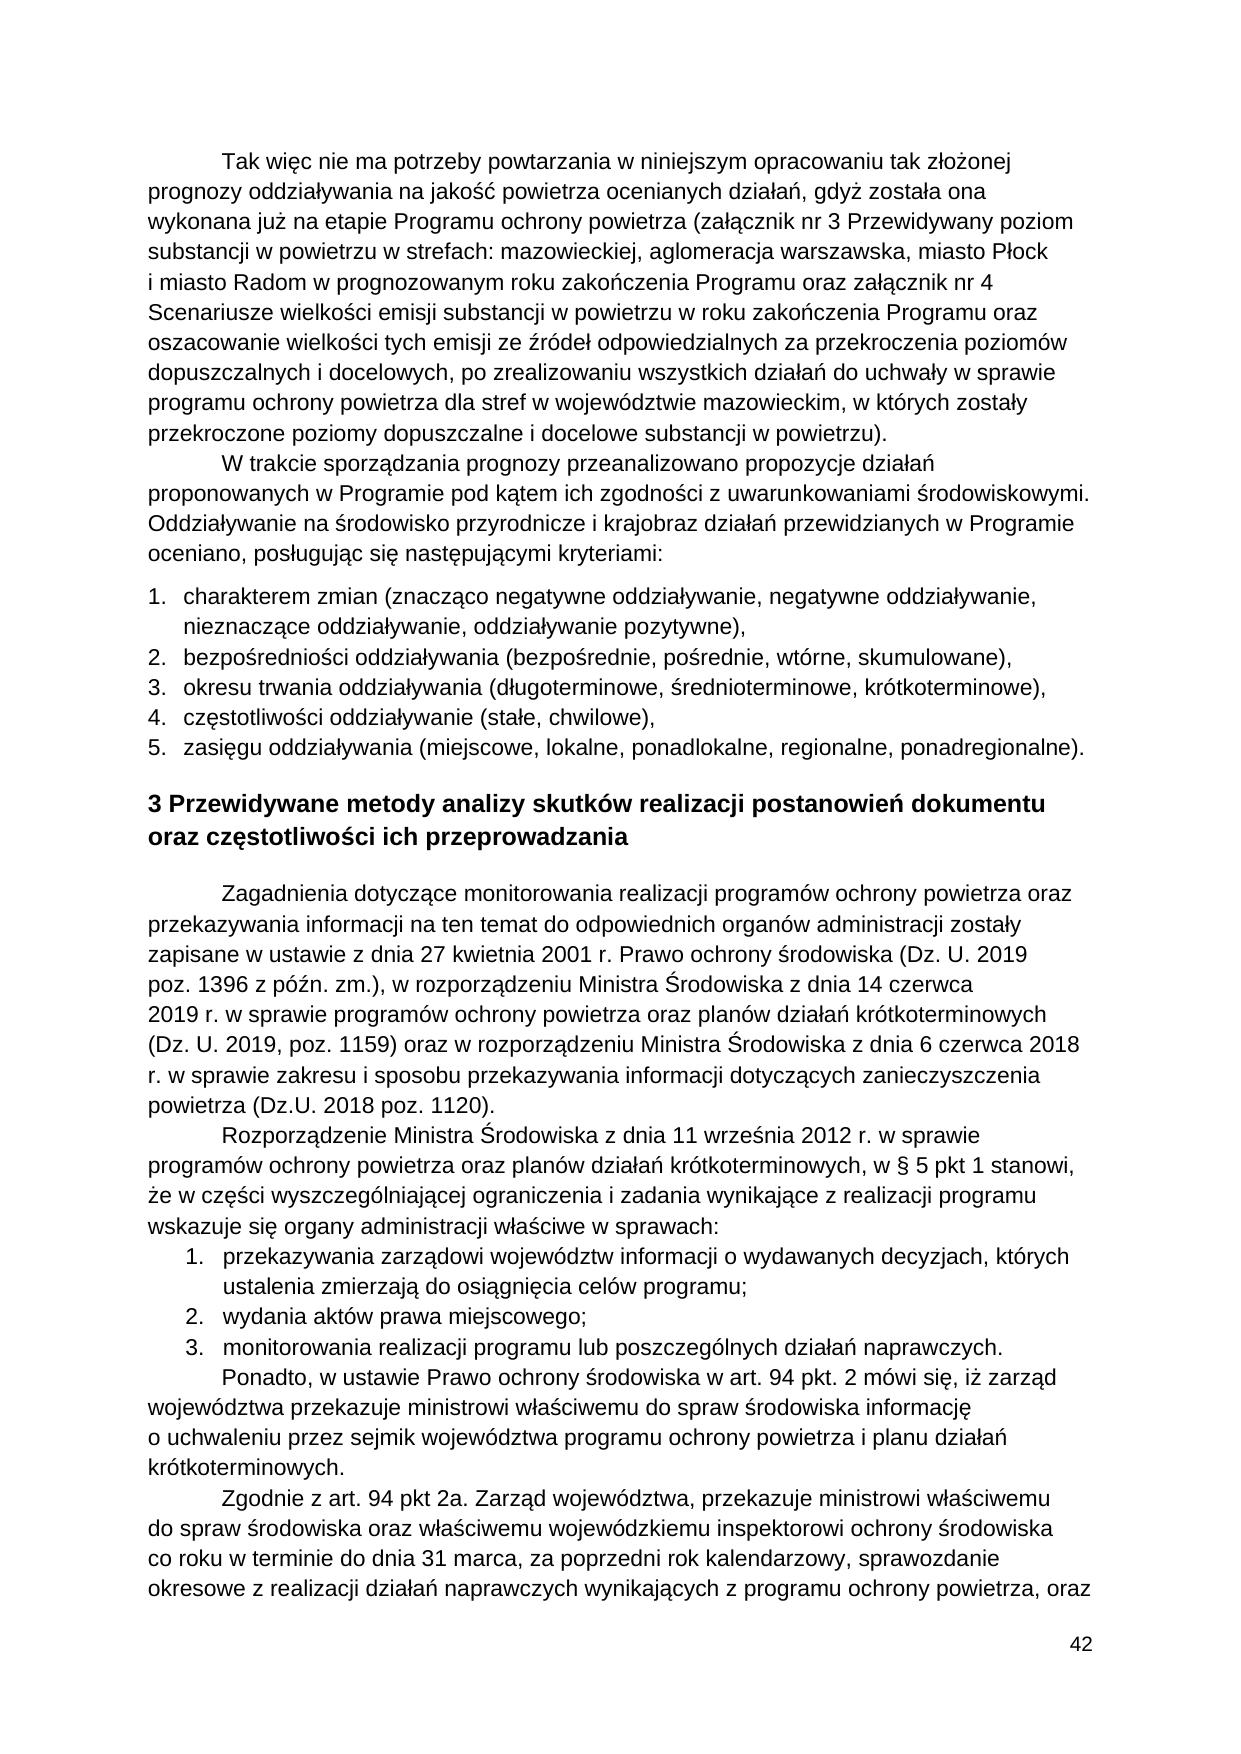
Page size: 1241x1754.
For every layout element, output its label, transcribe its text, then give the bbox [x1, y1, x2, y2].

text Rozporządzenie Ministra Środowiska z dnia 11 września 2012 r. w sprawie programów ochrony powietrza oraz planów działań krótkoterminowych, w § 5 pkt 1 stanowi, że w części wyszczególniającej ograniczenia i zadania wynikające z realizacji programu wskazuje się organy administracji właściwe w sprawach: [148, 1122, 1093, 1239]
list przekazywania zarządowi województw informacji o wydawanych decyzjach, których ustalenia zmierzają do osiągnięcia celów programu; [185, 1243, 1093, 1299]
list okresu trwania oddziaływania (długoterminowe, średnioterminowe, krótkoterminowe), [148, 674, 1093, 700]
list wydania aktów prawa miejscowego; [185, 1303, 1093, 1329]
list bezpośredniości oddziaływania (bezpośrednie, pośrednie, wtórne, skumulowane), [148, 643, 1093, 670]
list zasięgu oddziaływania (miejscowe, lokalne, ponadlokalne, regionalne, ponadregionalne). [148, 734, 1093, 760]
text Zagadnienia dotyczące monitorowania realizacji programów ochrony powietrza oraz przekazywania informacji na ten temat do odpowiednich organów administracji zostały zapisane w ustawie z dnia 27 kwietnia 2001 r. Prawo ochrony środowiska (Dz. U. 2019 poz. 1396 z późn. zm.), w rozporządzeniu Ministra Środowiska z dnia 14 czerwca 2019 r. w sprawie programów ochrony powietrza oraz planów działań krótkoterminowych (Dz. U. 2019, poz. 1159) oraz w rozporządzeniu Ministra Środowiska z dnia 6 czerwca 2018 r. w sprawie zakresu i sposobu przekazywania informacji dotyczących zanieczyszczenia powietrza (Dz.U. 2018 poz. 1120). [148, 880, 1093, 1118]
text Tak więc nie ma potrzeby powtarzania w niniejszym opracowaniu tak złożonej prognozy oddziaływania na jakość powietrza ocenianych działań, gdyż została ona wykonana już na etapie Programu ochrony powietrza (załącznik nr 3 Przewidywany poziom substancji w powietrzu w strefach: mazowieckiej, aglomeracja warszawska, miasto Płock i miasto Radom w prognozowanym roku zakończenia Programu oraz załącznik nr 4 Scenariusze wielkości emisji substancji w powietrzu w roku zakończenia Programu oraz oszacowanie wielkości tych emisji ze źródeł odpowiedzialnych za przekroczenia poziomów dopuszczalnych i docelowych, po zrealizowaniu wszystkich działań do uchwały w sprawie programu ochrony powietrza dla stref w województwie mazowieckim, w których zostały przekroczone poziomy dopuszczalne i docelowe substancji w powietrzu). [148, 148, 1093, 446]
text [148, 1484, 1093, 1601]
list charakterem zmian (znacząco negatywne oddziaływanie, negatywne oddziaływanie, nieznaczące oddziaływanie, oddziaływanie pozytywne), [148, 583, 1093, 639]
text W trakcie sporządzania prognozy przeanalizowano propozycje działań proponowanych w Programie pod kątem ich zgodności z uwarunkowaniami środowiskowymi. Oddziaływanie na środowisko przyrodnicze i krajobraz działań przewidzianych w Programie oceniano, posługując się następującymi kryteriami: [148, 450, 1093, 567]
list monitorowania realizacji programu lub poszczególnych działań naprawczych. [185, 1333, 1093, 1360]
subtitle 3 Przewidywane metody analizy skutków realizacji postanowień dokumentu oraz częstotliwości ich przeprowadzania [148, 789, 1093, 851]
text Ponadto, w ustawie Prawo ochrony środowiska w art. 94 pkt. 2 mówi się, iż zarząd województwa przekazuje ministrowi właściwemu do spraw środowiska informację o uchwaleniu przez sejmik województwa programu ochrony powietrza i planu działań krótkoterminowych. [148, 1364, 1093, 1481]
list częstotliwości oddziaływanie (stałe, chwilowe), [148, 704, 1093, 730]
